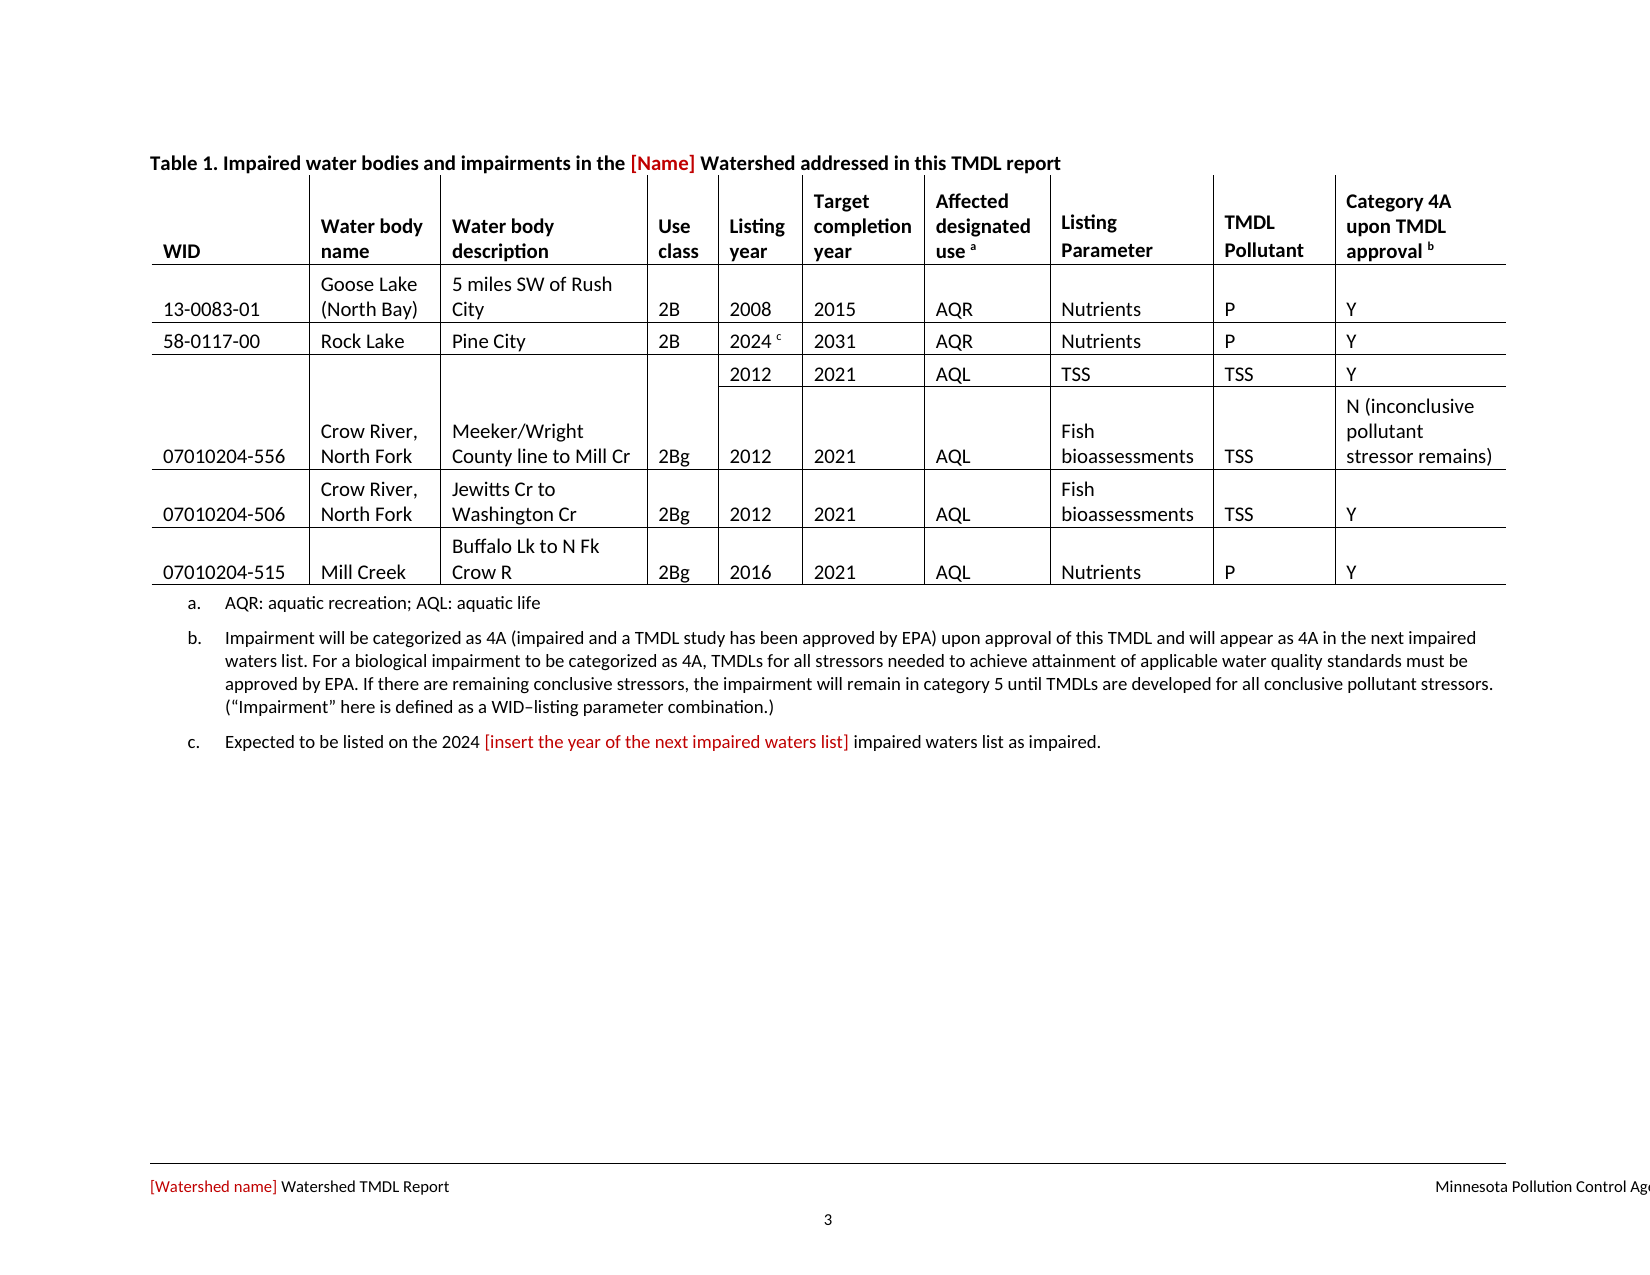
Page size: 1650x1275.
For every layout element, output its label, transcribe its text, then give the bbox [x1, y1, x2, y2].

table_cell AQL [925, 387, 1050, 469]
table_cell Goose Lake (North Bay) [310, 265, 440, 322]
table_cell Buffalo Lk to N Fk Crow R [441, 528, 647, 584]
table_cell 07010204-556 [152, 355, 309, 469]
table_cell P [1214, 265, 1335, 322]
table_cell Nutrients [1051, 528, 1213, 584]
table_header Affected designated use a [925, 175, 1050, 264]
list Impairment will be categorized as 4A (impaired and a TMDL study has been approved by EPA) upon approval of this TMDL and will appear as 4A in the next impaired waters list. For a biological impairment to be categorized as 4A, TMDLs for all stressors needed to achieve attainment of applicable water quality standards must be approved by EPA. If there are remaining conclusive stressors, the impairment will remain in category 5 until TMDLs are developed for all conclusive pollutant stressors. (“Impairment” here is defined as a WID–listing parameter combination.) [187, 627, 1500, 718]
table_cell 2012 [719, 355, 802, 386]
table_cell 2021 [803, 528, 924, 584]
table_cell Crow River, North Fork [310, 470, 440, 527]
table_header WID [152, 175, 309, 264]
table_header Listing year [719, 175, 802, 264]
table_cell 2008 [719, 265, 802, 322]
table_cell TSS [1214, 355, 1335, 386]
table_cell Y [1336, 355, 1506, 386]
table_cell Crow River, North Fork [310, 355, 440, 469]
table_header Water body name [310, 175, 440, 264]
table_cell 07010204-515 [152, 528, 309, 584]
table_cell 13-0083-01 [152, 265, 309, 322]
table_cell Y [1336, 528, 1506, 584]
table_cell Jewitts Cr to Washington Cr [441, 470, 647, 527]
table_cell Y [1336, 265, 1506, 322]
table_cell Rock Lake [310, 323, 440, 354]
table_cell Fish bioassessments [1051, 387, 1213, 469]
table_cell 5 miles SW of Rush City [441, 265, 647, 322]
table_cell Mill Creek [310, 528, 440, 584]
table_cell P [1214, 528, 1335, 584]
table_header Use class [648, 175, 718, 264]
table_cell 2B [648, 323, 718, 354]
table_cell 2012 [719, 387, 802, 469]
table_cell 58-0117-00 [152, 323, 309, 354]
table_cell 2012 [719, 470, 802, 527]
table_cell Nutrients [1051, 265, 1213, 322]
table_cell TSS [1214, 387, 1335, 469]
table_cell 2031 [803, 323, 924, 354]
list Expected to be listed on the 2024 [insert the year of the next impaired waters list] impaired waters list as impaired. [187, 731, 1500, 754]
table_cell 2016 [719, 528, 802, 584]
table_cell 2Bg [648, 470, 718, 527]
table_cell TSS [1214, 470, 1335, 527]
list AQR: aquatic recreation; AQL: aquatic life [187, 591, 1500, 614]
text Table 1. Impaired water bodies and impairments in the [Name] Watershed addressed in this TMDL report [150, 150, 1500, 175]
table_cell AQL [925, 470, 1050, 527]
table_cell Y [1336, 323, 1506, 354]
table_header Water body description [441, 175, 647, 264]
table_cell 2015 [803, 265, 924, 322]
table_cell N (inconclusive pollutant stressor remains) [1336, 387, 1506, 469]
table_cell 07010204-506 [152, 470, 309, 527]
table_cell 2021 [803, 355, 924, 386]
table_cell 2Bg [648, 355, 718, 469]
table_cell 2Bg [648, 528, 718, 584]
table_cell Meeker/Wright County line to Mill Cr [441, 355, 647, 469]
table_header TMDL Pollutant [1214, 175, 1335, 264]
table_cell 2B [648, 265, 718, 322]
table_cell 2024 c [719, 323, 802, 354]
table_header Listing Parameter [1051, 175, 1213, 264]
table_cell 2021 [803, 387, 924, 469]
table_cell Nutrients [1051, 323, 1213, 354]
table_header Target completion year [803, 175, 924, 264]
table_cell AQR [925, 323, 1050, 354]
table_cell TSS [1051, 355, 1213, 386]
table_cell P [1214, 323, 1335, 354]
table_header Category 4A upon TMDL approval b [1336, 175, 1506, 264]
table_cell 2021 [803, 470, 924, 527]
table_cell AQR [925, 265, 1050, 322]
table_cell AQL [925, 528, 1050, 584]
table_cell Fish bioassessments [1051, 470, 1213, 527]
table_cell AQL [925, 355, 1050, 386]
table_cell Pine City [441, 323, 647, 354]
table_cell Y [1336, 470, 1506, 527]
